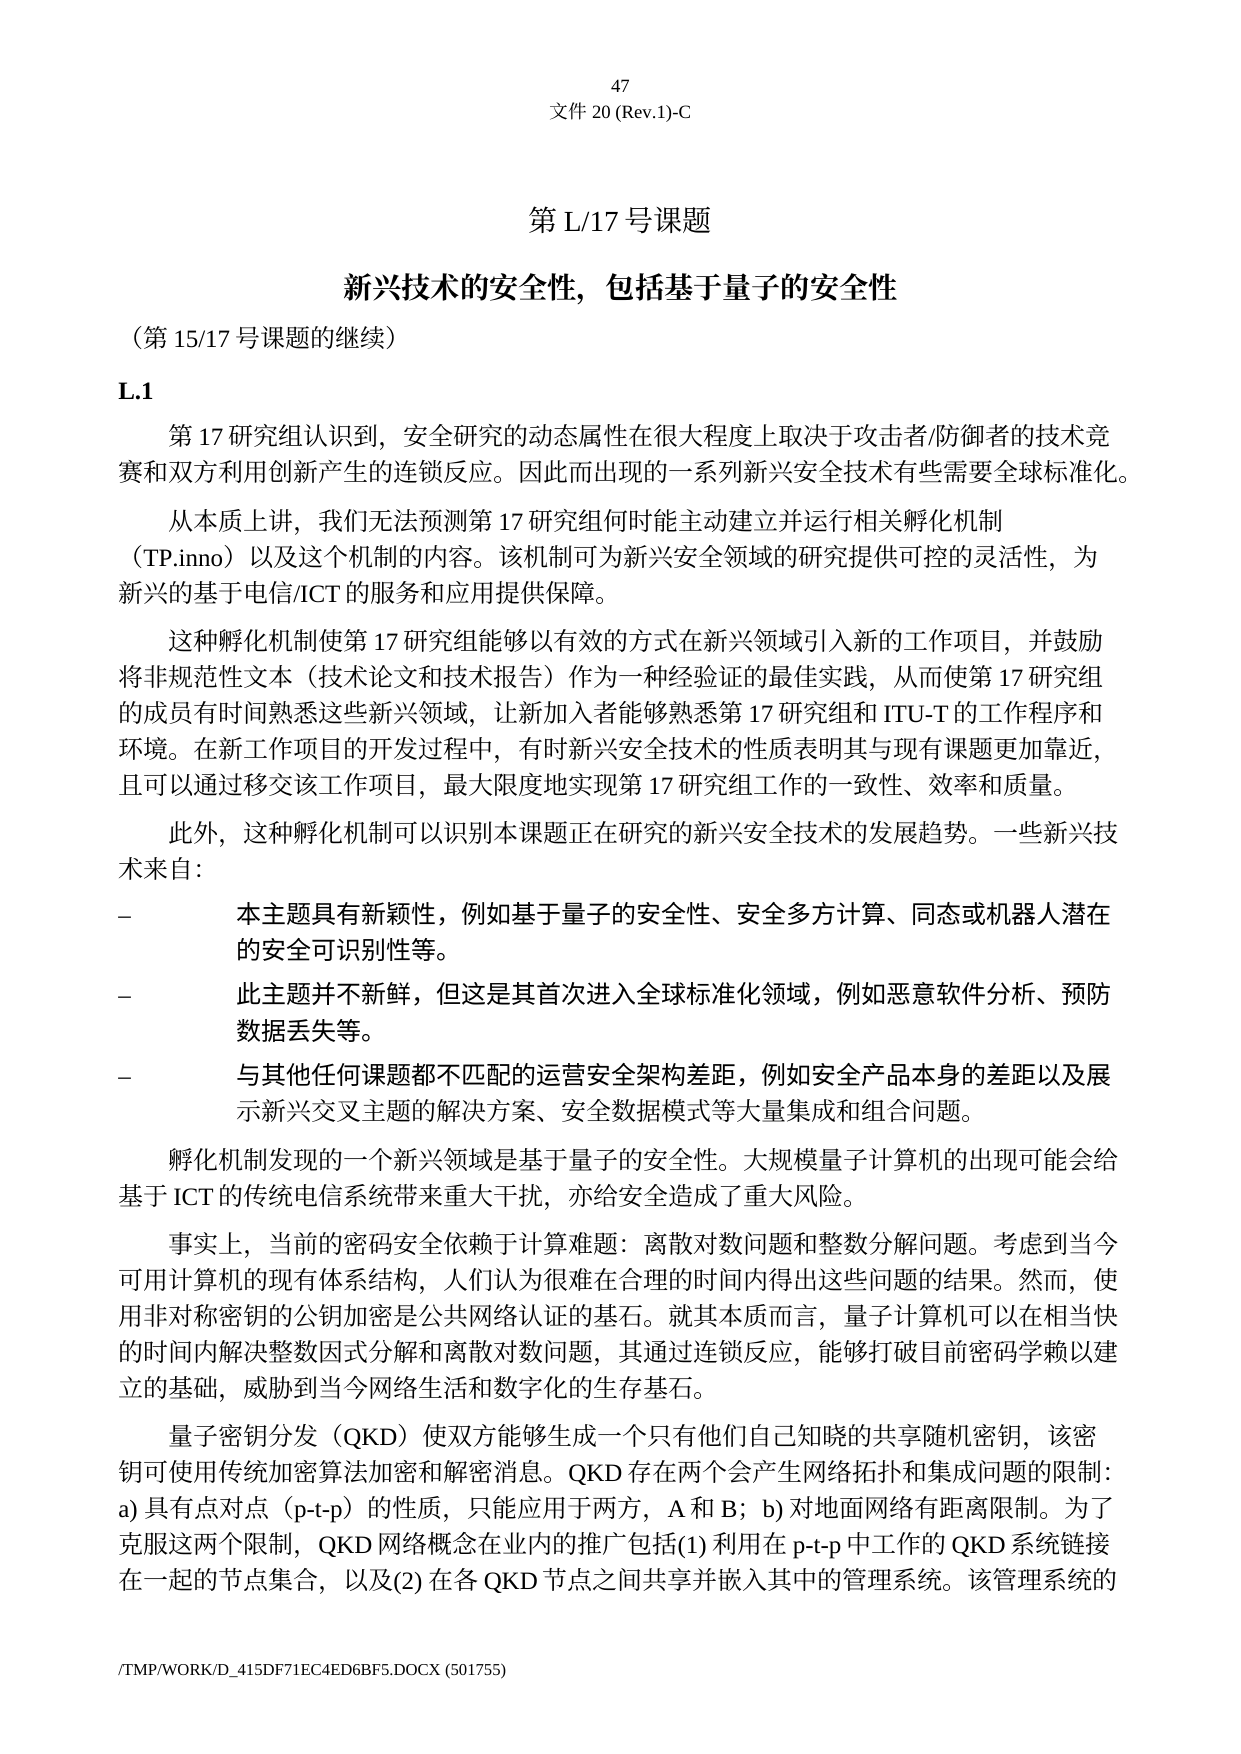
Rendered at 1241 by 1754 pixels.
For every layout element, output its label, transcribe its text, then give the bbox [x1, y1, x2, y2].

text 第L/17号课题 [118, 198, 1122, 239]
text （第15/17号课题的继续） [118, 319, 1122, 355]
text 从本质上讲，我们无法预测第17研究组何时能主动建立并运行相关孵化机制（TP.inno）以及这个机制的内容。该机制可为新兴安全领域的研究提供可控的灵活性，为新兴的基于电信/ICT的服务和应用提供保障。 [118, 501, 1122, 609]
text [118, 1417, 1122, 1597]
title 新兴技术的安全性，包括基于量子的安全性 [118, 264, 1122, 306]
text 此外，这种孵化机制可以识别本课题正在研究的新兴安全技术的发展趋势。一些新兴技术来自： [118, 814, 1122, 886]
text 孵化机制发现的一个新兴领域是基于量子的安全性。大规模量子计算机的出现可能会给基于ICT的传统电信系统带来重大干扰，亦给安全造成了重大风险。 [118, 1140, 1122, 1212]
text – 与其他任何课题都不匹配的运营安全架构差距，例如安全产品本身的差距以及展示新兴交叉主题的解决方案、安全数据模式等大量集成和组合问题。 [118, 1056, 1122, 1128]
text 事实上，当前的密码安全依赖于计算难题：离散对数问题和整数分解问题。考虑到当今可用计算机的现有体系结构，人们认为很难在合理的时间内得出这些问题的结果。然而，使用非对称密钥的公钥加密是公共网络认证的基石。就其本质而言，量子计算机可以在相当快的时间内解决整数因式分解和离散对数问题，其通过连锁反应，能够打破目前密码学赖以建立的基础，威胁到当今网络生活和数字化的生存基石。 [118, 1225, 1122, 1404]
subtitle L.1 [118, 376, 1122, 404]
text 第17研究组认识到，安全研究的动态属性在很大程度上取决于攻击者/防御者的技术竞赛和双方利用创新产生的连锁反应。因此而出现的一系列新兴安全技术有些需要全球标准化。 [118, 417, 1122, 489]
text – 此主题并不新鲜，但这是其首次进入全球标准化领域，例如恶意软件分析、预防数据丢失等。 [118, 975, 1122, 1047]
text – 本主题具有新颖性，例如基于量子的安全性、安全多方计算、同态或机器人潜在的安全可识别性等。 [118, 894, 1122, 967]
text 这种孵化机制使第17研究组能够以有效的方式在新兴领域引入新的工作项目，并鼓励将非规范性文本（技术论文和技术报告）作为一种经验证的最佳实践，从而使第17研究组的成员有时间熟悉这些新兴领域，让新加入者能够熟悉第17研究组和ITU-T的工作程序和环境。在新工作项目的开发过程中，有时新兴安全技术的性质表明其与现有课题更加靠近，且可以通过移交该工作项目，最大限度地实现第17研究组工作的一致性、效率和质量。 [118, 622, 1122, 801]
